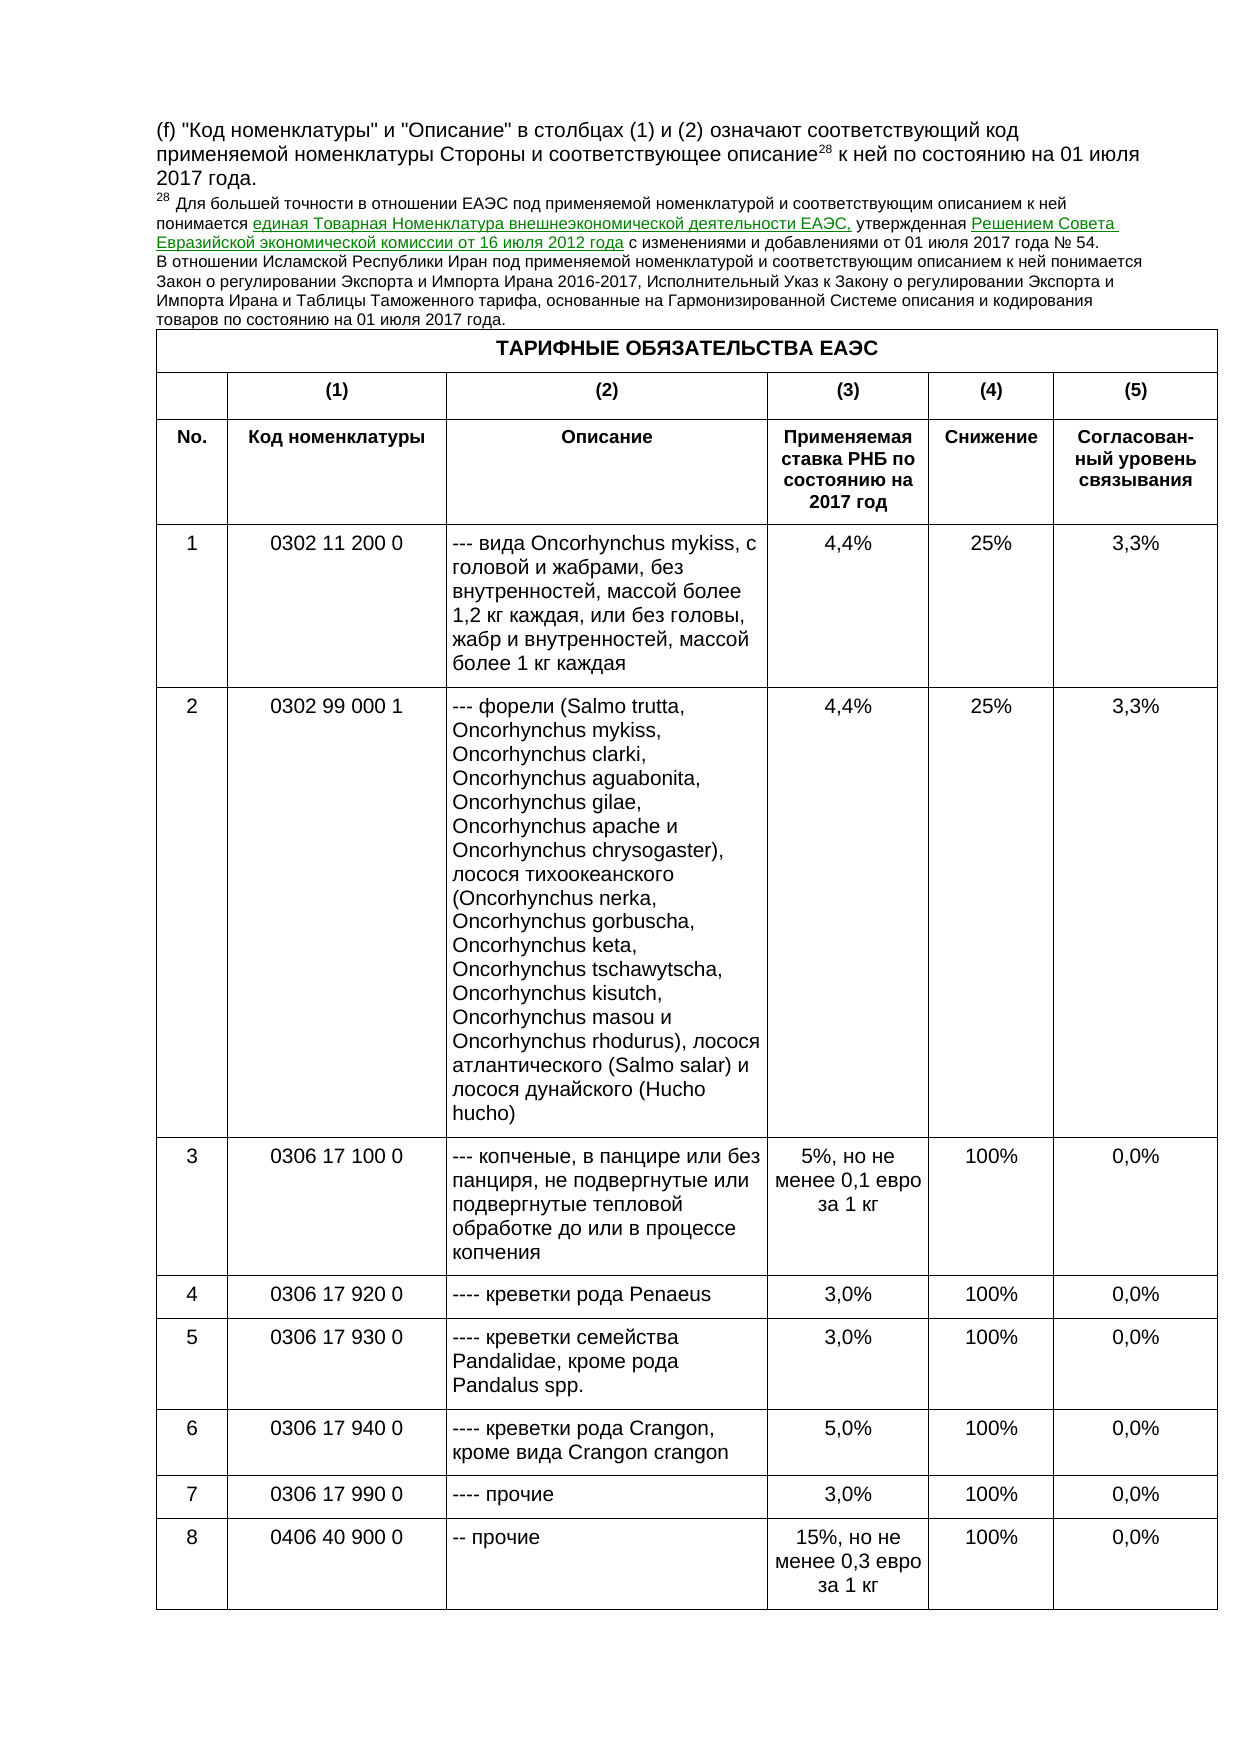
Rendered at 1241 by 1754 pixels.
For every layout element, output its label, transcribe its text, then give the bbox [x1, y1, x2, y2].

table_cell 0306 17 990 0 [228, 1476, 446, 1518]
table_cell 100% [929, 1519, 1053, 1608]
table_cell 3 [157, 1138, 227, 1275]
table_cell ---- креветки семейства Pandalidae, кроме рода Pandalus spp. [447, 1319, 767, 1408]
table_cell 0,0% [1054, 1138, 1217, 1275]
table_cell 3,3% [1054, 688, 1217, 1137]
table_cell (3) [768, 373, 928, 419]
table_cell -- прочие [447, 1519, 767, 1608]
table_cell 5 [157, 1319, 227, 1408]
table_cell 0302 11 200 0 [228, 525, 446, 687]
table_cell 100% [929, 1476, 1053, 1518]
table_cell 0,0% [1054, 1476, 1217, 1518]
table_cell [157, 373, 227, 419]
table_cell 5%, но не менее 0,1 евро за 1 кг [768, 1138, 928, 1275]
text (f) "Код номенклатуры" и "Описание" в столбцах (1) и (2) означают соответствующий код применяемой номенклатуры Стороны и соответствующее описание28 к ней по состоянию на 01 июля 2017 года. [156, 118, 1152, 190]
table_cell 4 [157, 1276, 227, 1318]
table_cell 0306 17 930 0 [228, 1319, 446, 1408]
table_cell (5) [1054, 373, 1217, 419]
table_cell 5,0% [768, 1410, 928, 1475]
table_cell (4) [929, 373, 1053, 419]
table_cell 0406 40 900 0 [228, 1519, 446, 1608]
table_cell 0306 17 100 0 [228, 1138, 446, 1275]
table_cell --- форели (Salmo trutta, Oncorhynchus mykiss, Oncorhynchus clarki, Oncorhynchus aguabonita, Oncorhynchus gilae, Oncorhynchus apache и Oncorhynchus chrysogaster), лосося тихоокеанского (Oncorhynchus nerka, Oncorhynchus gorbuscha, Oncorhynchus keta, Oncorhynchus tschawytscha, Oncorhynchus kisutch, Oncorhynchus masou и Oncorhynchus rhodurus), лосося атлантического (Salmo salar) и лосося дунайского (Hucho hucho) [447, 688, 767, 1137]
table_cell 100% [929, 1276, 1053, 1318]
table_cell Согласован- ный уровень связывания [1054, 420, 1217, 524]
table_cell Снижение [929, 420, 1053, 524]
table_cell 3,0% [768, 1276, 928, 1318]
table_cell 0,0% [1054, 1519, 1217, 1608]
table_cell Код номенклатуры [228, 420, 446, 524]
table_cell (1) [228, 373, 446, 419]
table_cell 100% [929, 1319, 1053, 1408]
table_cell 0,0% [1054, 1319, 1217, 1408]
table_cell 0,0% [1054, 1276, 1217, 1318]
table_cell No. [157, 420, 227, 524]
table_cell 1 [157, 525, 227, 687]
table_cell 7 [157, 1476, 227, 1518]
table_cell ---- прочие [447, 1476, 767, 1518]
table_cell 3,0% [768, 1476, 928, 1518]
table_cell ---- креветки рода Penaeus [447, 1276, 767, 1318]
table_cell 8 [157, 1519, 227, 1608]
table_cell Описание [447, 420, 767, 524]
table_cell 100% [929, 1138, 1053, 1275]
table_cell 6 [157, 1410, 227, 1475]
table_cell (2) [447, 373, 767, 419]
table_cell 4,4% [768, 525, 928, 687]
table_cell 4,4% [768, 688, 928, 1137]
text В отношении Исламской Республики Иран под применяемой номенклатурой и соответствующим описанием к ней понимается Закон о регулировании Экспорта и Импорта Ирана 2016-2017, Исполнительный Указ к Закону о регулировании Экспорта и Импорта Ирана и Таблицы Таможенного тарифа, основанные на Гармонизированной Системе описания и кодирования товаров по состоянию на 01 июля 2017 года. [156, 252, 1152, 329]
table_cell ---- креветки рода Crangon, кроме вида Crangon crangon [447, 1410, 767, 1475]
table_cell 0302 99 000 1 [228, 688, 446, 1137]
table_cell --- вида Oncorhynchus mykiss, с головой и жабрами, без внутренностей, массой более 1,2 кг каждая, или без головы, жабр и внутренностей, массой более 1 кг каждая [447, 525, 767, 687]
table_cell 2 [157, 688, 227, 1137]
table_cell Применяемая ставка РНБ по состоянию на 2017 год [768, 420, 928, 524]
table_cell 0306 17 940 0 [228, 1410, 446, 1475]
table_cell 25% [929, 525, 1053, 687]
table_cell 100% [929, 1410, 1053, 1475]
table_header ТАРИФНЫЕ ОБЯЗАТЕЛЬСТВА ЕАЭС [157, 330, 1217, 372]
text 28 Для большей точности в отношении ЕАЭС под применяемой номенклатурой и соответствующим описанием к ней понимается единая Товарная Номенклатура внешнеэкономической деятельности ЕАЭС, утвержденная Решением Совета Евразийской экономической комиссии от 16 июля 2012 года с изменениями и добавлениями от 01 июля 2017 года № 54. [156, 190, 1152, 252]
table_cell 3,3% [1054, 525, 1217, 687]
table_cell 25% [929, 688, 1053, 1137]
table_cell 0306 17 920 0 [228, 1276, 446, 1318]
table_cell 0,0% [1054, 1410, 1217, 1475]
table_cell --- копченые, в панцире или без панциря, не подвергнутые или подвергнутые тепловой обработке до или в процессе копчения [447, 1138, 767, 1275]
table_cell 3,0% [768, 1319, 928, 1408]
table_cell 15%, но не менее 0,3 евро за 1 кг [768, 1519, 928, 1608]
